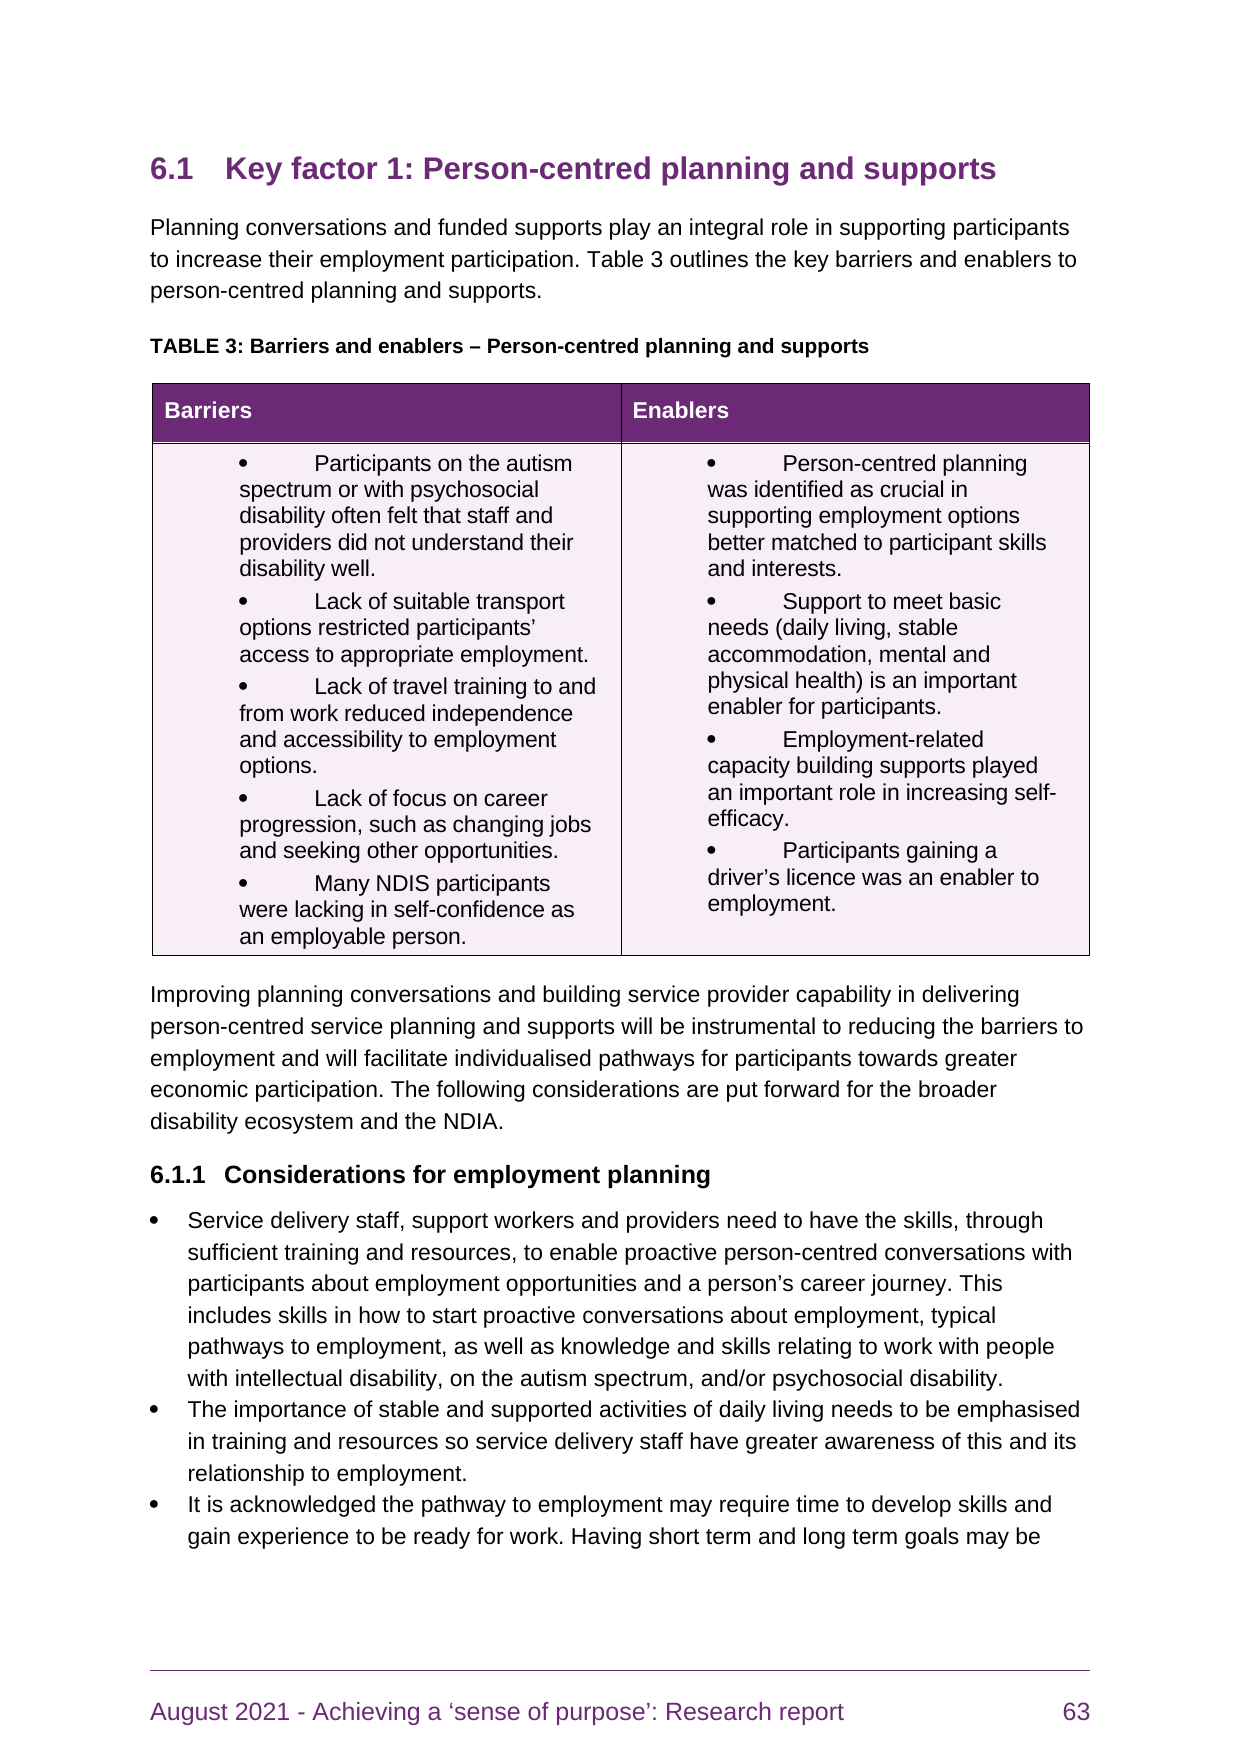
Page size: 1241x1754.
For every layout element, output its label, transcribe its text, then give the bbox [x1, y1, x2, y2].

list The importance of stable and supported activities of daily living needs to be emphasised in training and resources so service delivery staff have greater awareness of this and its relationship to employment. [150, 1396, 1090, 1486]
text Planning conversations and funded supports play an integral role in supporting participants to increase their employment participation. Table 3 outlines the key barriers and enablers to person-centred planning and supports. [150, 214, 1090, 303]
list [150, 1491, 1090, 1549]
list Service delivery staff, support workers and providers need to have the skills, through sufficient training and resources, to enable proactive person-centred conversations with participants about employment opportunities and a person’s career journey. This includes skills in how to start proactive conversations about employment, typical pathways to employment, as well as knowledge and skills relating to work with people with intellectual disability, on the autism spectrum, and/or psychosocial disability. [150, 1207, 1090, 1391]
subtitle Key factor 1: Person-centred planning and supports [150, 150, 1090, 186]
table_cell Person-centred planning was identified as crucial in supporting employment options better matched to participant skills and interests. Support to meet basic needs (daily living, stable accommodation, mental and physical health) is an important enabler for participants. Employment-related capacity building supports played an important role in increasing self-efficacy. Participants gaining a driver’s licence was an enabler to employment. [622, 444, 1089, 955]
table_header Enablers [622, 384, 1089, 442]
subtitle Considerations for employment planning [150, 1160, 1090, 1189]
table_header Barriers [153, 384, 621, 442]
text Table 3: Barriers and enablers – Person-centred planning and supports [150, 334, 1090, 358]
text Improving planning conversations and building service provider capability in delivering person-centred service planning and supports will be instrumental to reducing the barriers to employment and will facilitate individualised pathways for participants towards greater economic participation. The following considerations are put forward for the broader disability ecosystem and the NDIA. [150, 981, 1090, 1134]
table_cell Participants on the autism spectrum or with psychosocial disability often felt that staff and providers did not understand their disability well. Lack of suitable transport options restricted participants’ access to appropriate employment. Lack of travel training to and from work reduced independence and accessibility to employment options. Lack of focus on career progression, such as changing jobs and seeking other opportunities. Many NDIS participants were lacking in self-confidence as an employable person. [153, 444, 621, 955]
